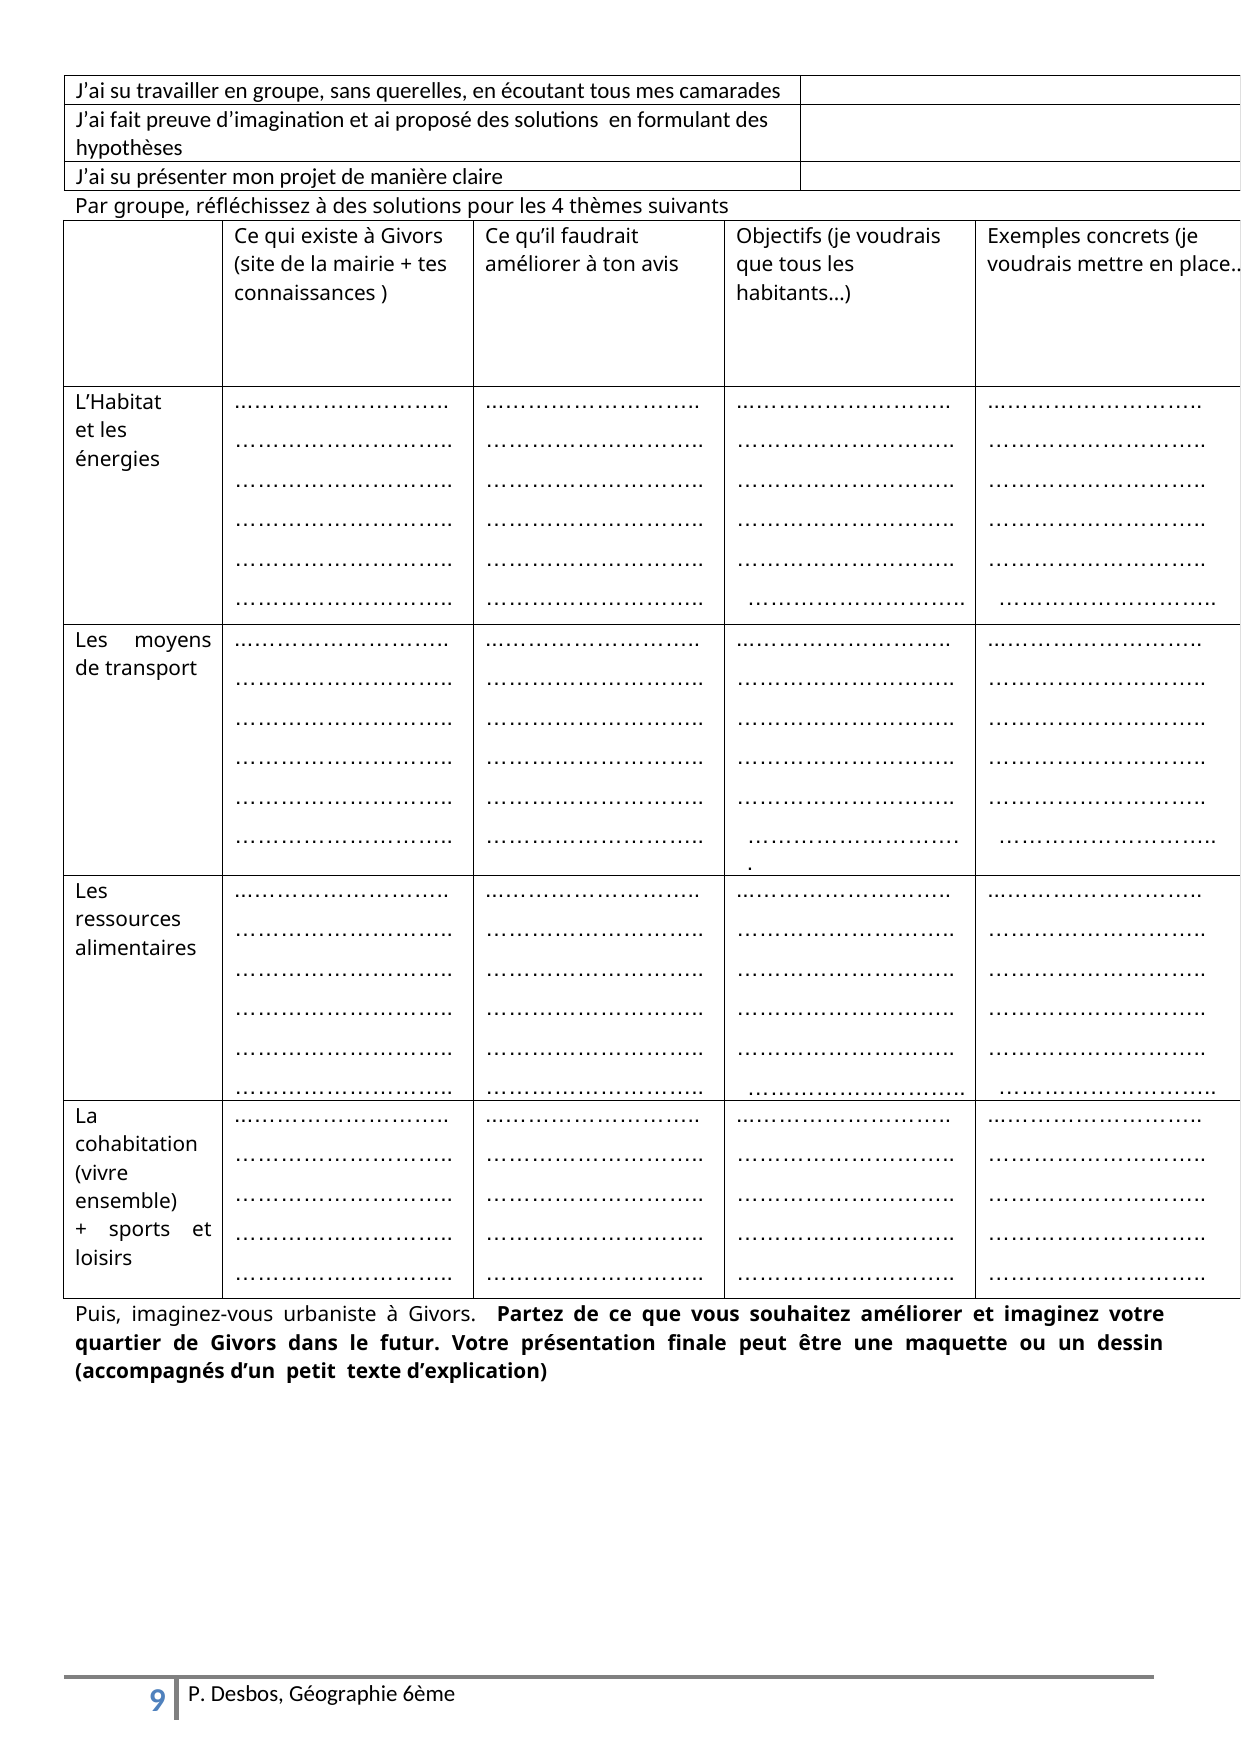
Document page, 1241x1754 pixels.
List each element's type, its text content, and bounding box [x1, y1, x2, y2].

table_cell ...…………………….. ……………………….. ……………………….. ……………………….. ……………………….. [474, 1101, 724, 1298]
table_cell [801, 105, 1240, 161]
table_cell ...…………………….. ……………………….. ……………………….. ……………………….. ……………………….. ……………………….. [474, 876, 724, 1100]
table_header [64, 221, 222, 386]
table_cell ...…………………….. ……………………….. ……………………….. ……………………….. ……………………….. ……………………….. [976, 876, 1240, 1100]
table_cell ...…………………….. ……………………….. ……………………….. ……………………….. ……………………….. [976, 1101, 1240, 1298]
table_cell ...…………………….. ……………………….. ……………………….. ……………………….. ……………………….. ……………………….. [725, 387, 975, 624]
table_header Exemples concrets (je voudrais mettre en place…) [976, 221, 1240, 386]
table_cell J’ai fait preuve d’imagination et ai proposé des solutions en formulant des hypothèses [65, 105, 800, 161]
table_cell J’ai su travailler en groupe, sans querelles, en écoutant tous mes camarades [65, 76, 800, 104]
table_cell ...…………………….. ……………………….. ……………………….. ……………………….. ……………………….. ……………………….. [976, 625, 1240, 875]
table_cell Les ressources alimentaires [64, 876, 222, 1100]
table_cell ...…………………….. ……………………….. ……………………….. ……………………….. ……………………….. ……………………….. [223, 876, 473, 1100]
table_cell Les moyens de transport [64, 625, 222, 875]
table_cell ...…………………….. ……………………….. ……………………….. ……………………….. ……………………….. ……………………….. [474, 387, 724, 624]
table_cell [801, 76, 1240, 104]
table_cell ...…………………….. ……………………….. ……………………….. ……………………….. ……………………….. ……………………….. [223, 625, 473, 875]
table_cell ...…………………….. ……………………….. ……………………….. ……………………….. ……………………….. [725, 1101, 975, 1298]
text Par groupe, réfléchissez à des solutions pour les 4 thèmes suivants [75, 191, 1165, 220]
table_cell ...…………………….. ……………………….. ……………………….. ……………………….. ……………………….. [223, 1101, 473, 1298]
table_cell ...…………………….. ……………………….. ……………………….. ……………………….. ……………………….. ……………………….. [223, 387, 473, 624]
table_cell ...…………………….. ……………………….. ……………………….. ……………………….. ……………………….. ……………………….. [725, 625, 975, 875]
table_cell La cohabitation (vivre ensemble) + sports et loisirs [64, 1101, 222, 1298]
table_cell ...…………………….. ……………………….. ……………………….. ……………………….. ……………………….. ……………………….. [474, 625, 724, 875]
table_cell J’ai su présenter mon projet de manière claire [65, 162, 800, 190]
table_cell ...…………………….. ……………………….. ……………………….. ……………………….. ……………………….. ……………………….. [725, 876, 975, 1100]
text Puis, imaginez-vous urbaniste à Givors. Partez de ce que vous souhaitez améliorer et imaginez votre quartier de Givors dans le futur. Votre présentation finale peut être une maquette ou un dessin (accompagnés d’un petit texte d’explication) [75, 1299, 1165, 1384]
table_header Ce qu’il faudrait améliorer à ton avis [474, 221, 724, 386]
table_header Ce qui existe à Givors (site de la mairie + tes connaissances ) [223, 221, 473, 386]
table_cell [801, 162, 1240, 190]
table_cell L’Habitat et les énergies [64, 387, 222, 624]
table_header Objectifs (je voudrais que tous les habitants…) [725, 221, 975, 386]
table_cell ...…………………….. ……………………….. ……………………….. ……………………….. ……………………….. ……………………….. [976, 387, 1240, 624]
